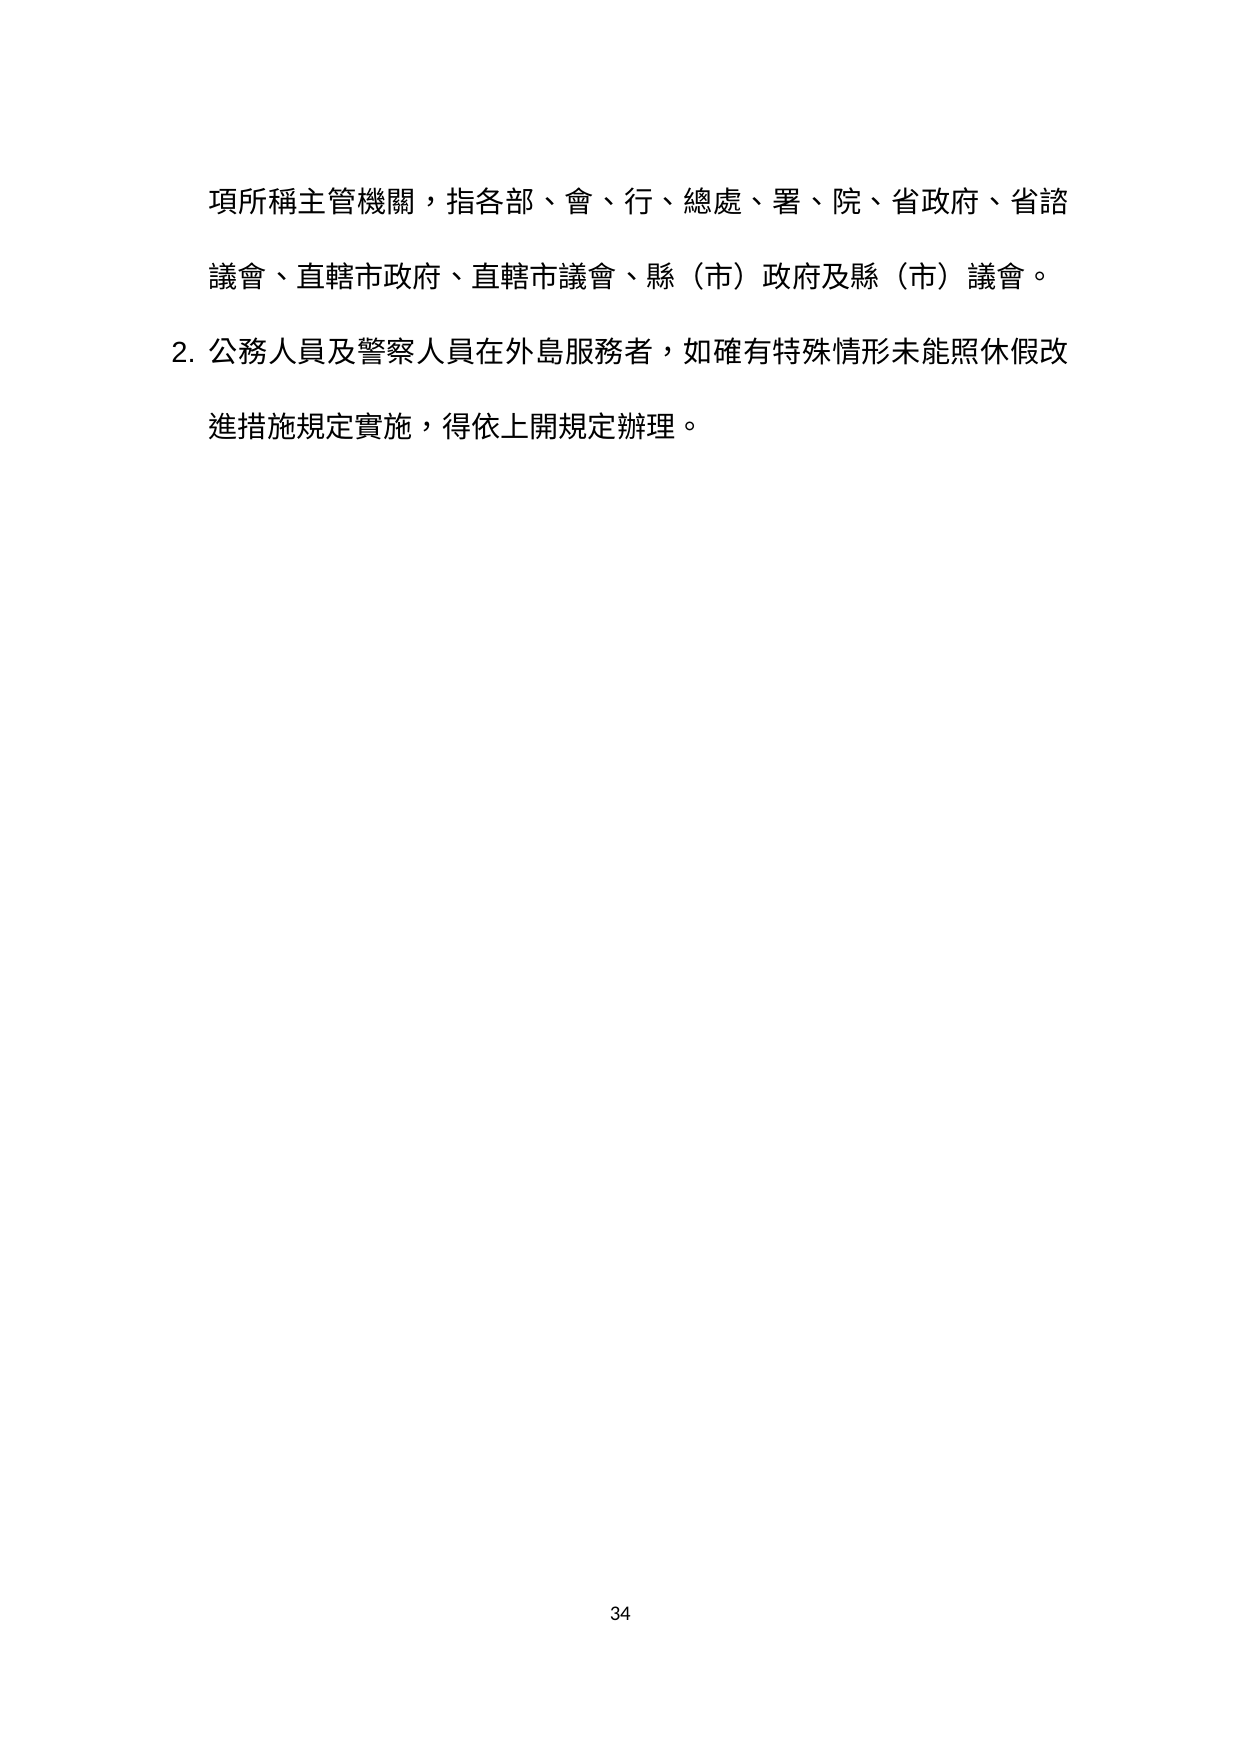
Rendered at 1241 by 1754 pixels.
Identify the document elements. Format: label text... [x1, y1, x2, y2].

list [171, 162, 1069, 312]
list 公務人員及警察人員在外島服務者，如確有特殊情形未能照休假改進措施規定實施，得依上開規定辦理。 [171, 312, 1069, 462]
